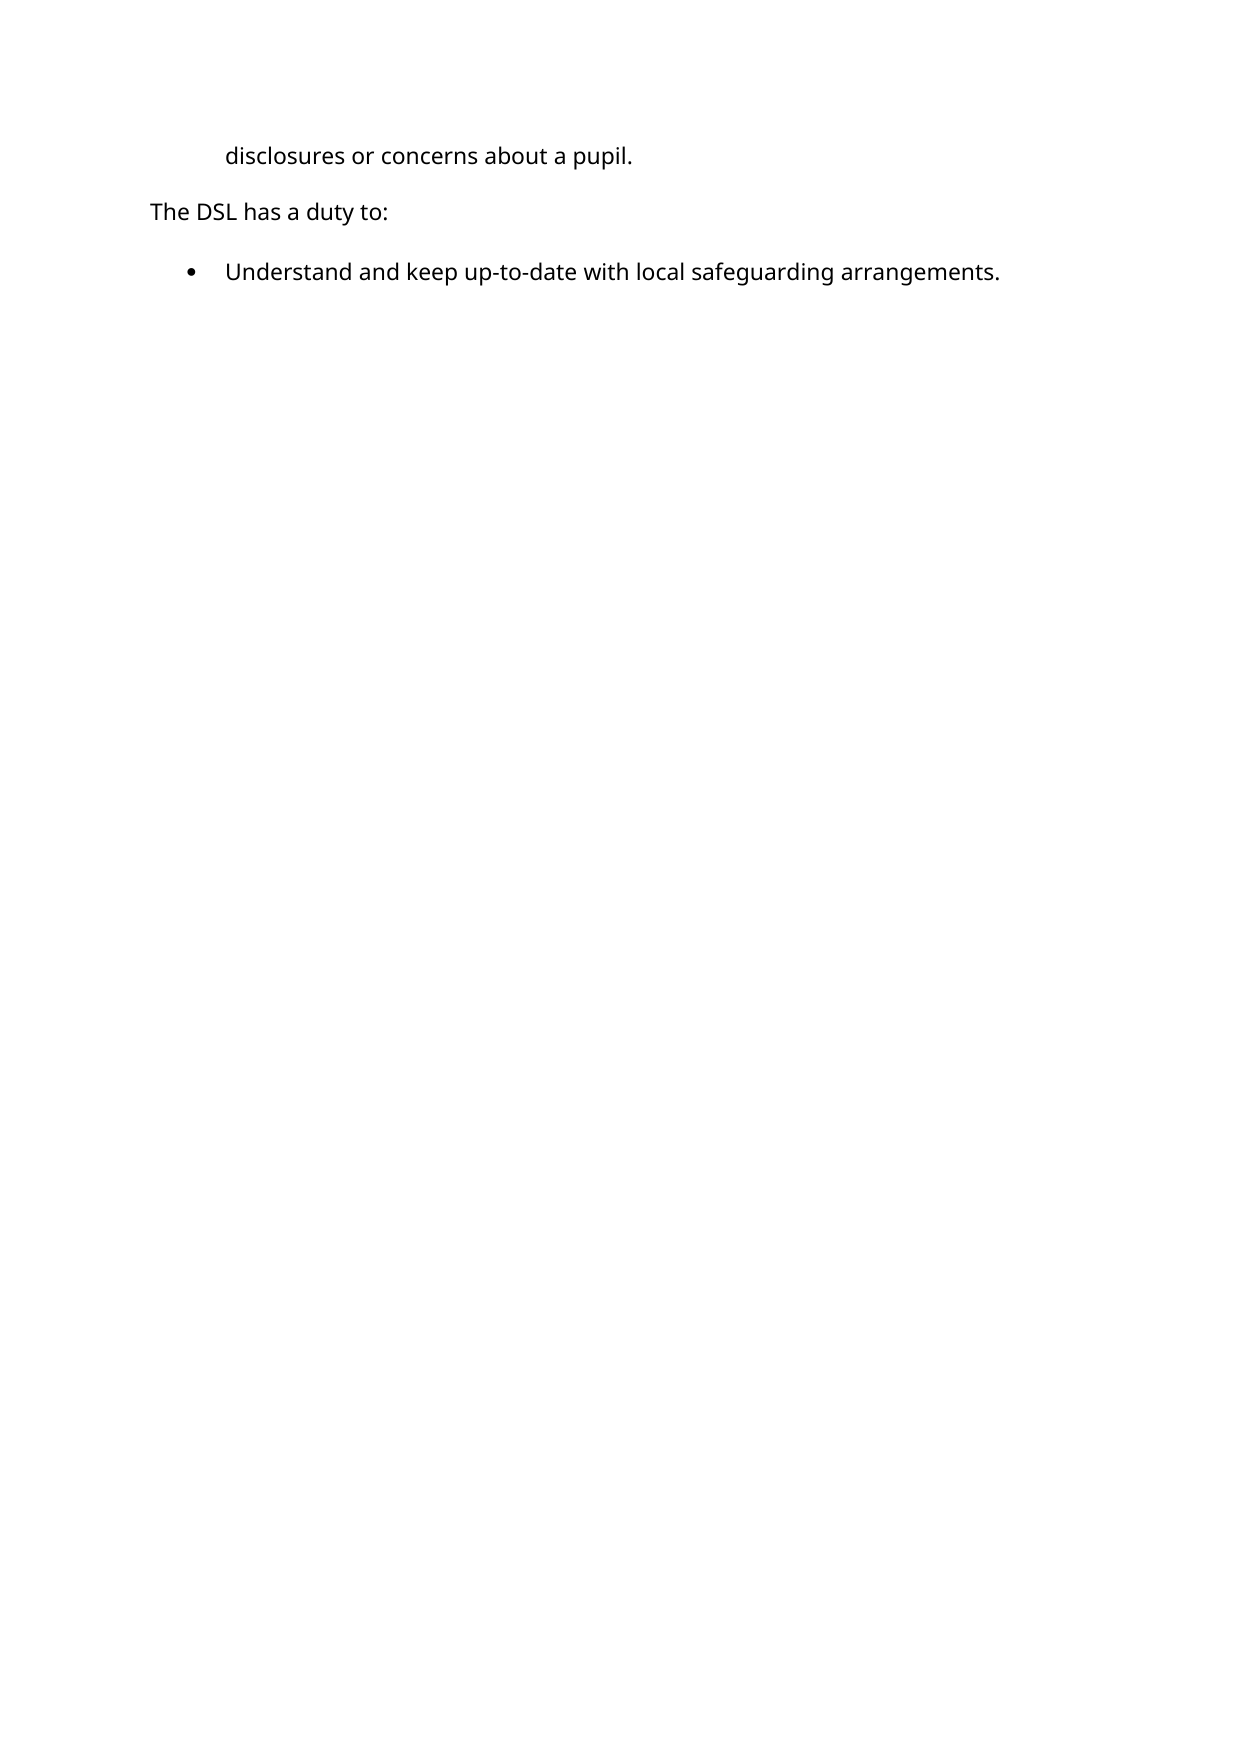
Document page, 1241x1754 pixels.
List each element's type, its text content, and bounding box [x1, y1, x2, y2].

list Understand and keep up-to-date with local safeguarding arrangements. [187, 256, 1103, 287]
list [187, 139, 1091, 171]
text The DSL has a duty to: [150, 196, 1103, 227]
